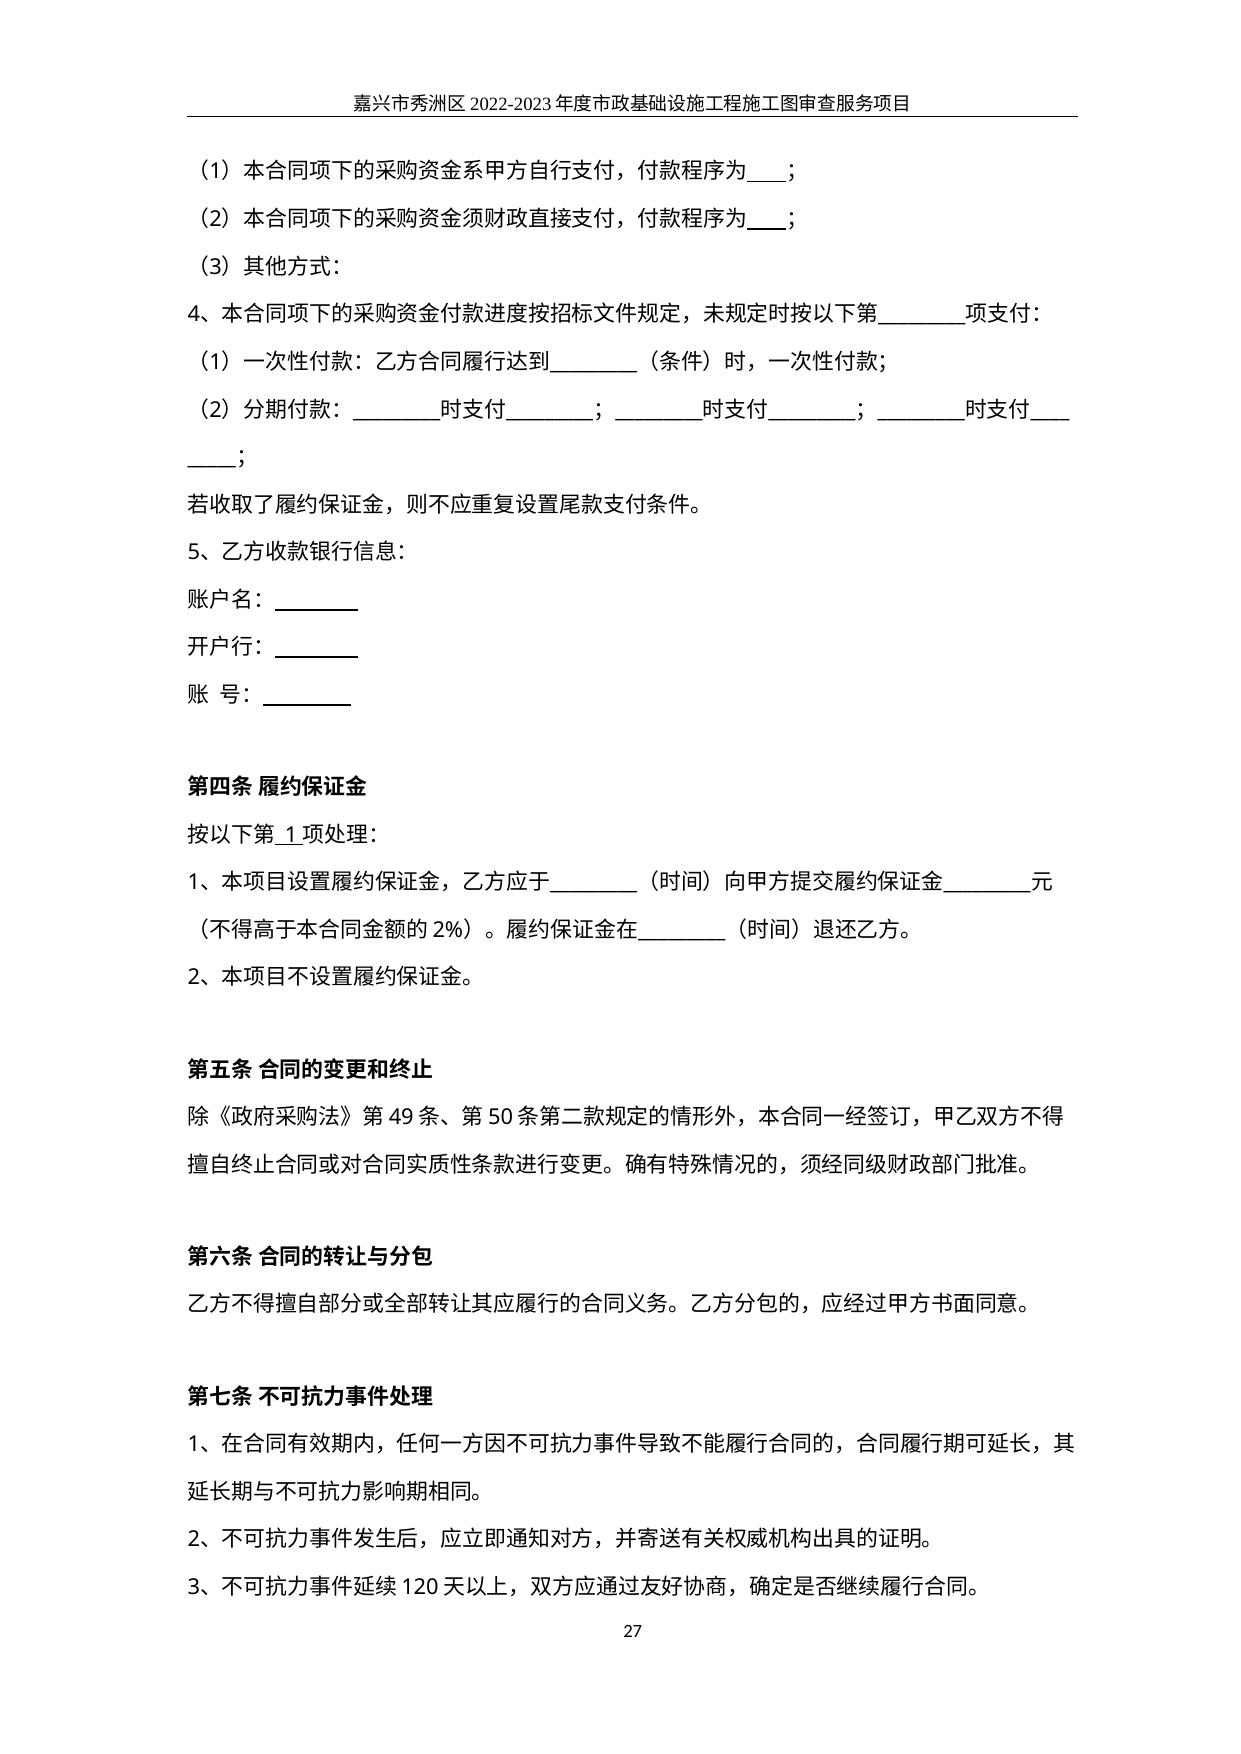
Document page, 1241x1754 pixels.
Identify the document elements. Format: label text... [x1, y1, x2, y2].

text 按以下第 1 项处理： [187, 817, 1078, 848]
text 若收取了履约保证金，则不应重复设置尾款支付条件。 [187, 487, 1078, 518]
text 第六条 合同的转让与分包 [187, 1239, 1078, 1271]
text 1、本项目设置履约保证金，乙方应于_________（时间）向甲方提交履约保证金_________元（不得高于本合同金额的2%）。履约保证金在_________（时间）退还乙方。 [187, 864, 1078, 943]
text （2）分期付款：_________时支付_________；_________时支付_________；_________时支付_________； [187, 392, 1078, 471]
text 3、不可抗力事件延续120天以上，双方应通过友好协商，确定是否继续履行合同。 [187, 1569, 1078, 1601]
text （1）一次性付款：乙方合同履行达到_________（条件）时，一次性付款； [187, 344, 1078, 376]
text （1）本合同项下的采购资金系甲方自行支付，付款程序为 ； [187, 153, 1078, 185]
text 1、在合同有效期内，任何一方因不可抗力事件导致不能履行合同的，合同履行期可延长，其延长期与不可抗力影响期相同。 [187, 1426, 1078, 1505]
text 第七条 不可抗力事件处理 [187, 1379, 1078, 1410]
text 乙方不得擅自部分或全部转让其应履行的合同义务。乙方分包的，应经过甲方书面同意。 [187, 1286, 1078, 1318]
text 账户名： [187, 582, 1078, 613]
text 4、本合同项下的采购资金付款进度按招标文件规定，未规定时按以下第_________项支付： [187, 296, 1078, 328]
text 2、本项目不设置履约保证金。 [187, 959, 1078, 991]
text 开户行： [187, 629, 1078, 661]
text （3）其他方式： [187, 249, 1078, 281]
text 第五条 合同的变更和终止 [187, 1052, 1078, 1083]
text 除《政府采购法》第49条、第50条第二款规定的情形外，本合同一经签订，甲乙双方不得擅自终止合同或对合同实质性条款进行变更。确有特殊情况的，须经同级财政部门批准。 [187, 1099, 1078, 1178]
text 5、乙方收款银行信息： [187, 534, 1078, 566]
text 2、不可抗力事件发生后，应立即通知对方，并寄送有关权威机构出具的证明。 [187, 1521, 1078, 1553]
text （2）本合同项下的采购资金须财政直接支付，付款程序为 ； [187, 201, 1078, 233]
text 账 号： [187, 677, 1078, 708]
text 第四条 履约保证金 [187, 769, 1078, 801]
